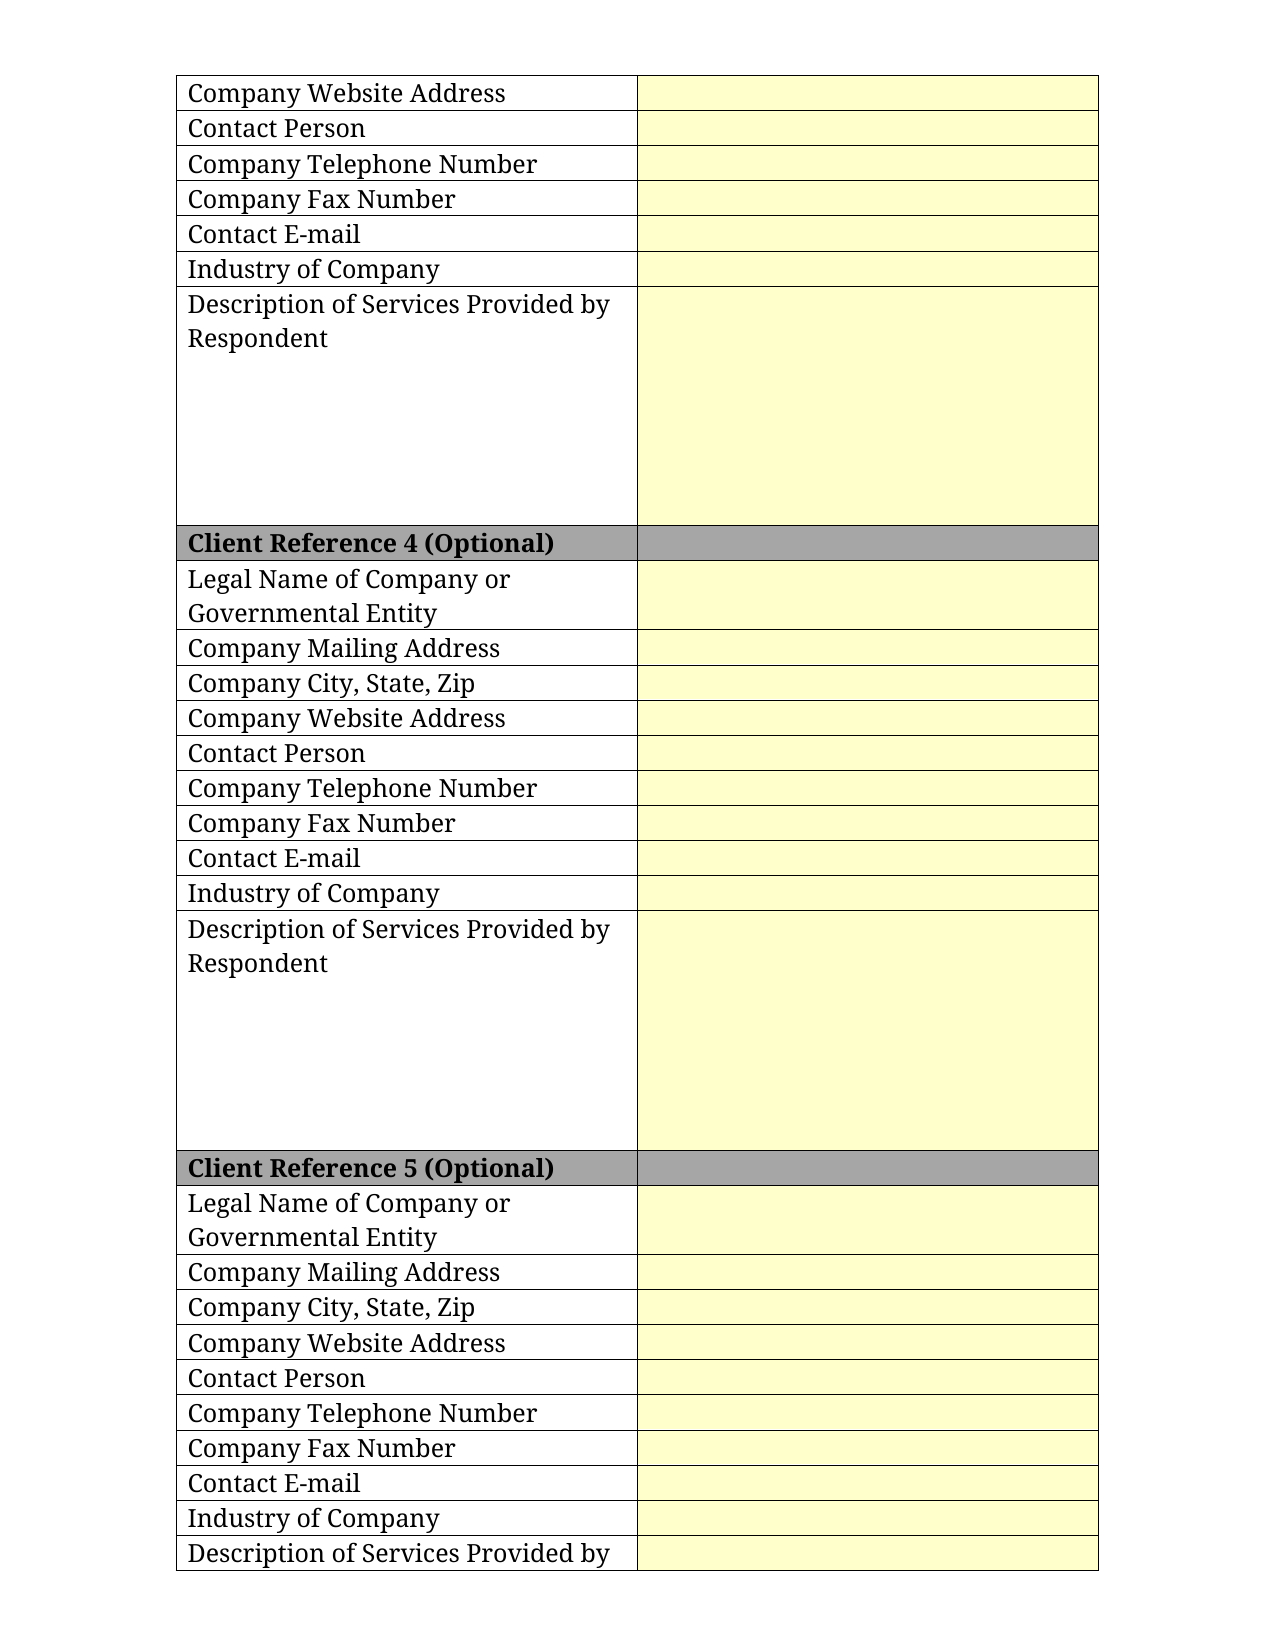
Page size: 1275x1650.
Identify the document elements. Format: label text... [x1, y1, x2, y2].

table_cell [638, 1186, 1098, 1254]
table_cell Company Fax Number [177, 181, 637, 215]
table_cell Contact Person [177, 111, 637, 145]
table_cell [638, 146, 1098, 180]
table_cell [638, 1290, 1098, 1324]
table_cell Company Fax Number [177, 806, 637, 840]
table_cell [638, 806, 1098, 840]
table_cell Contact Person [177, 736, 637, 770]
table_cell [638, 911, 1098, 1150]
table_cell [638, 771, 1098, 805]
table_cell Industry of Company [177, 876, 637, 910]
table_cell [638, 701, 1098, 735]
table_cell Client Reference 5 (Optional) [177, 1151, 637, 1185]
table_cell Company Telephone Number [177, 146, 637, 180]
table_cell [638, 1431, 1098, 1464]
table_cell Legal Name of Company or Governmental Entity [177, 561, 637, 629]
table_cell [638, 76, 1098, 110]
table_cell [177, 287, 637, 525]
table_cell Contact Person [177, 1360, 637, 1394]
table_cell Contact E-mail [177, 1466, 637, 1500]
table_cell [638, 216, 1098, 251]
table_cell [638, 1466, 1098, 1500]
table_cell Contact E-mail [177, 216, 637, 251]
table_cell Company City, State, Zip [177, 666, 637, 699]
table_cell [638, 1360, 1098, 1394]
table_cell Contact E-mail [177, 841, 637, 875]
table_cell Company Website Address [177, 701, 637, 735]
table_cell Company Telephone Number [177, 1395, 637, 1429]
table_cell [638, 736, 1098, 770]
table_cell [638, 1501, 1098, 1535]
table_cell [638, 252, 1098, 286]
table_cell Description of Services Provided by Respondent [177, 911, 637, 1150]
table_cell [638, 1151, 1098, 1185]
table_cell [638, 841, 1098, 875]
table_cell Company Mailing Address [177, 1255, 637, 1289]
table_cell [638, 111, 1098, 145]
table_cell Company Website Address [177, 1325, 637, 1359]
table_cell [638, 876, 1098, 910]
table_cell Company Mailing Address [177, 630, 637, 664]
table_cell Industry of Company [177, 252, 637, 286]
table_cell [638, 1536, 1098, 1570]
table_cell [638, 1395, 1098, 1429]
table_cell Client Reference 4 (Optional) [177, 526, 637, 560]
table_cell Company Fax Number [177, 1431, 637, 1464]
table_cell Company Website Address [177, 76, 637, 110]
table_cell [638, 666, 1098, 699]
table_cell [638, 181, 1098, 215]
table_cell Company City, State, Zip [177, 1290, 637, 1324]
table_cell [638, 630, 1098, 664]
table_cell [638, 561, 1098, 629]
table_cell [638, 526, 1098, 560]
table_cell [638, 1325, 1098, 1359]
table_cell Company Telephone Number [177, 771, 637, 805]
table_cell Industry of Company [177, 1501, 637, 1535]
table_cell [638, 287, 1098, 525]
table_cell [177, 1536, 637, 1570]
table_cell [638, 1255, 1098, 1289]
table_cell Legal Name of Company or Governmental Entity [177, 1186, 637, 1254]
